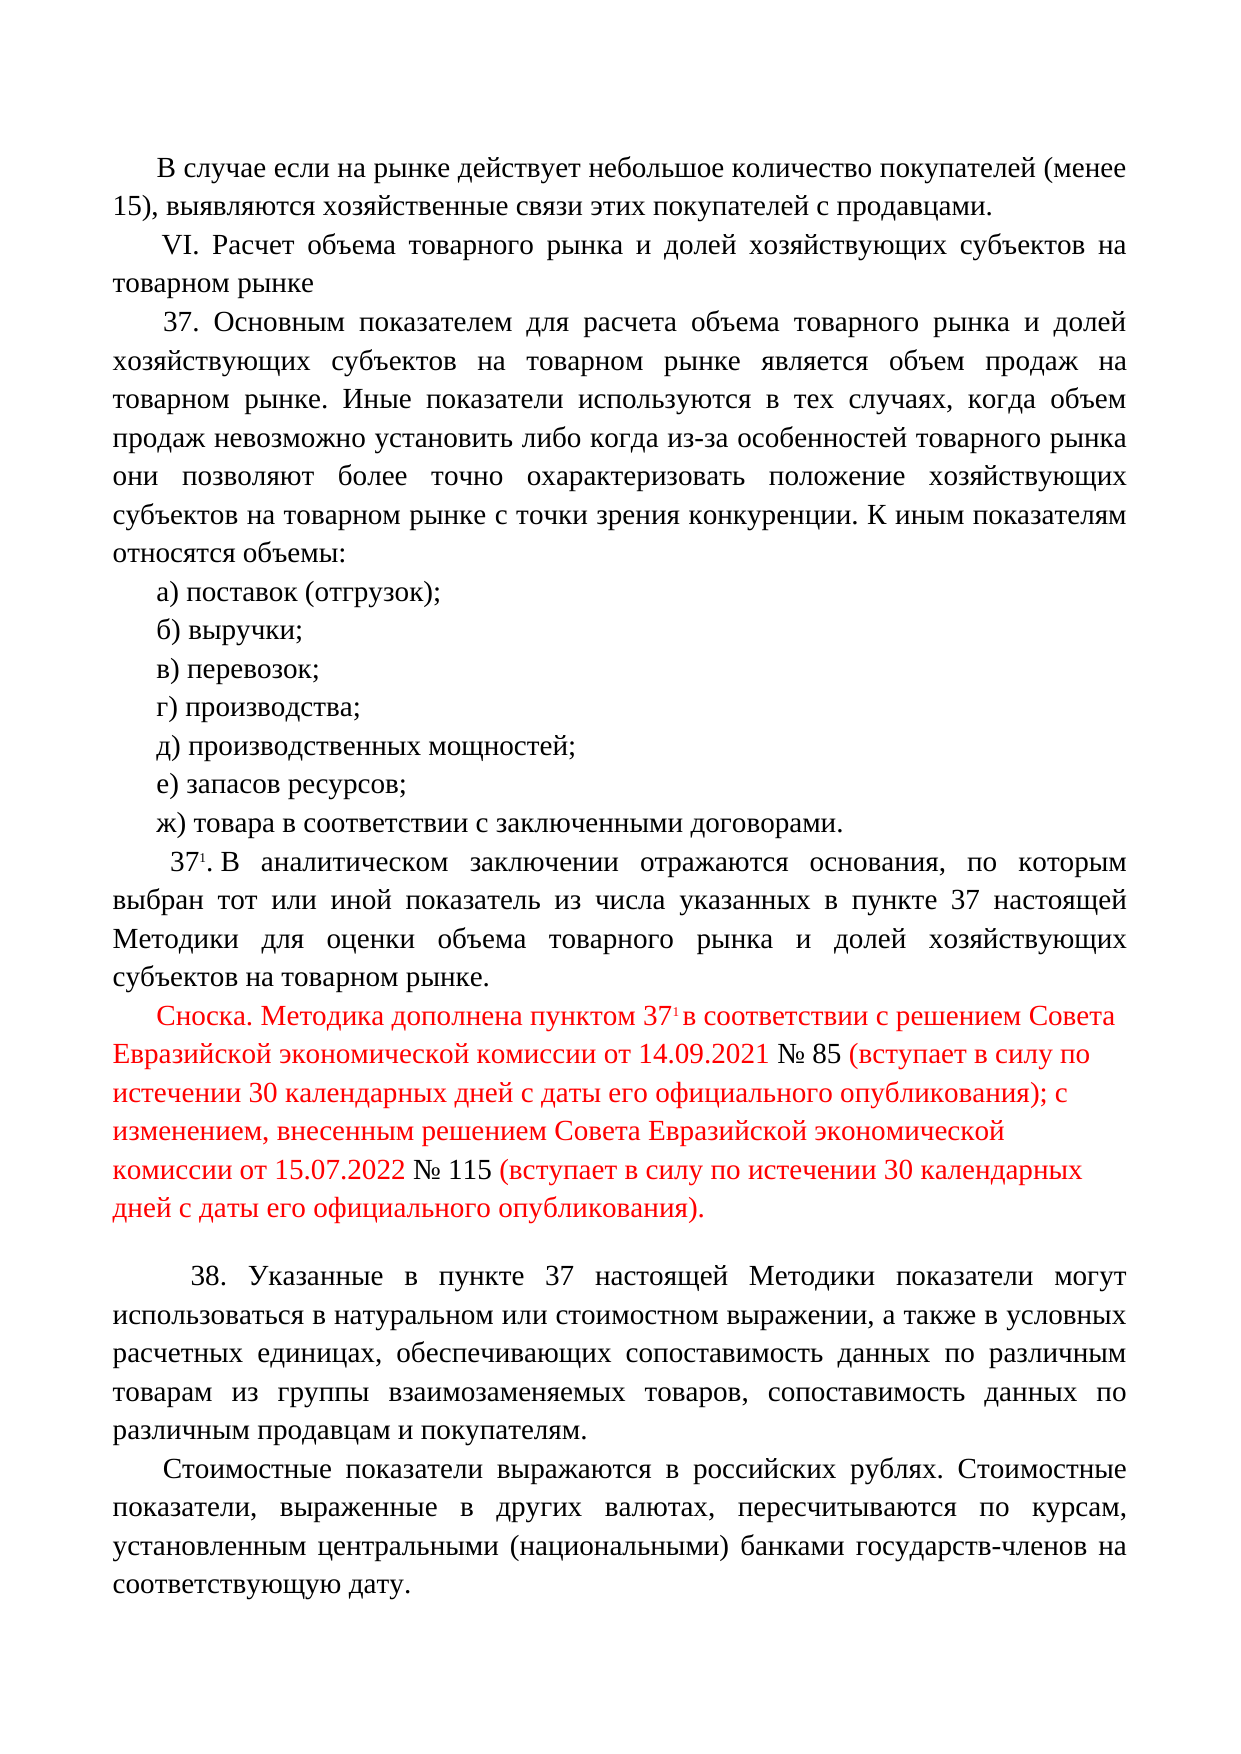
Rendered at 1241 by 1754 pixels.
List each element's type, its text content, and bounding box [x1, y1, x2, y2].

text а) поставок (отгрузок); [112, 574, 1128, 607]
text Сноска. Методика дополнена пунктом 371 в соответствии с решением Совета Евразийской экономической комиссии от 14.09.2021 № 85 (вступает в силу по истечении 30 календарных дней с даты его официального опубликования); с изменением, внесенным решением Совета Евразийской экономической комиссии от 15.07.2022 № 115 (вступает в силу по истечении 30 календарных дней с даты его официального опубликования). [112, 998, 1128, 1254]
text 38. Указанные в пункте 37 настоящей Методики показатели могут использоваться в натуральном или стоимостном выражении, а также в условных расчетных единицах, обеспечивающих сопоставимость данных по различным товарам из группы взаимозаменяемых товаров, сопоставимость данных по различным продавцам и покупателям. [112, 1258, 1128, 1446]
text ж) товара в соответствии с заключенными договорами. [112, 805, 1128, 839]
text 37. Основным показателем для расчета объема товарного рынка и долей хозяйствующих субъектов на товарном рынке является объем продаж на товарном рынке. Иные показатели используются в тех случаях, когда объем продаж невозможно установить либо когда из-за особенностей товарного рынка они позволяют более точно охарактеризовать положение хозяйствующих субъектов на товарном рынке с точки зрения конкуренции. К иным показателям относятся объемы: [112, 304, 1128, 569]
text Стоимостные показатели выражаются в российских рублях. Стоимостные показатели, выраженные в других валютах, пересчитываются по курсам, установленным центральными (национальными) банками государств-членов на соответствующую дату. [112, 1451, 1128, 1600]
text е) запасов ресурсов; [112, 767, 1128, 800]
text г) производства; [112, 689, 1128, 723]
text д) производственных мощностей; [112, 728, 1128, 762]
text VI. Расчет объема товарного рынка и долей хозяйствующих субъектов на товарном рынке [112, 227, 1128, 299]
text В случае если на рынке действует небольшое количество покупателей (менее 15), выявляются хозяйственные связи этих покупателей с продавцами. [112, 150, 1128, 222]
text в) перевозок; [112, 651, 1128, 684]
text 371. В аналитическом заключении отражаются основания, по которым выбран тот или иной показатель из числа указанных в пункте 37 настоящей Методики для оценки объема товарного рынка и долей хозяйствующих субъектов на товарном рынке. [112, 844, 1128, 993]
text б) выручки; [112, 612, 1128, 646]
